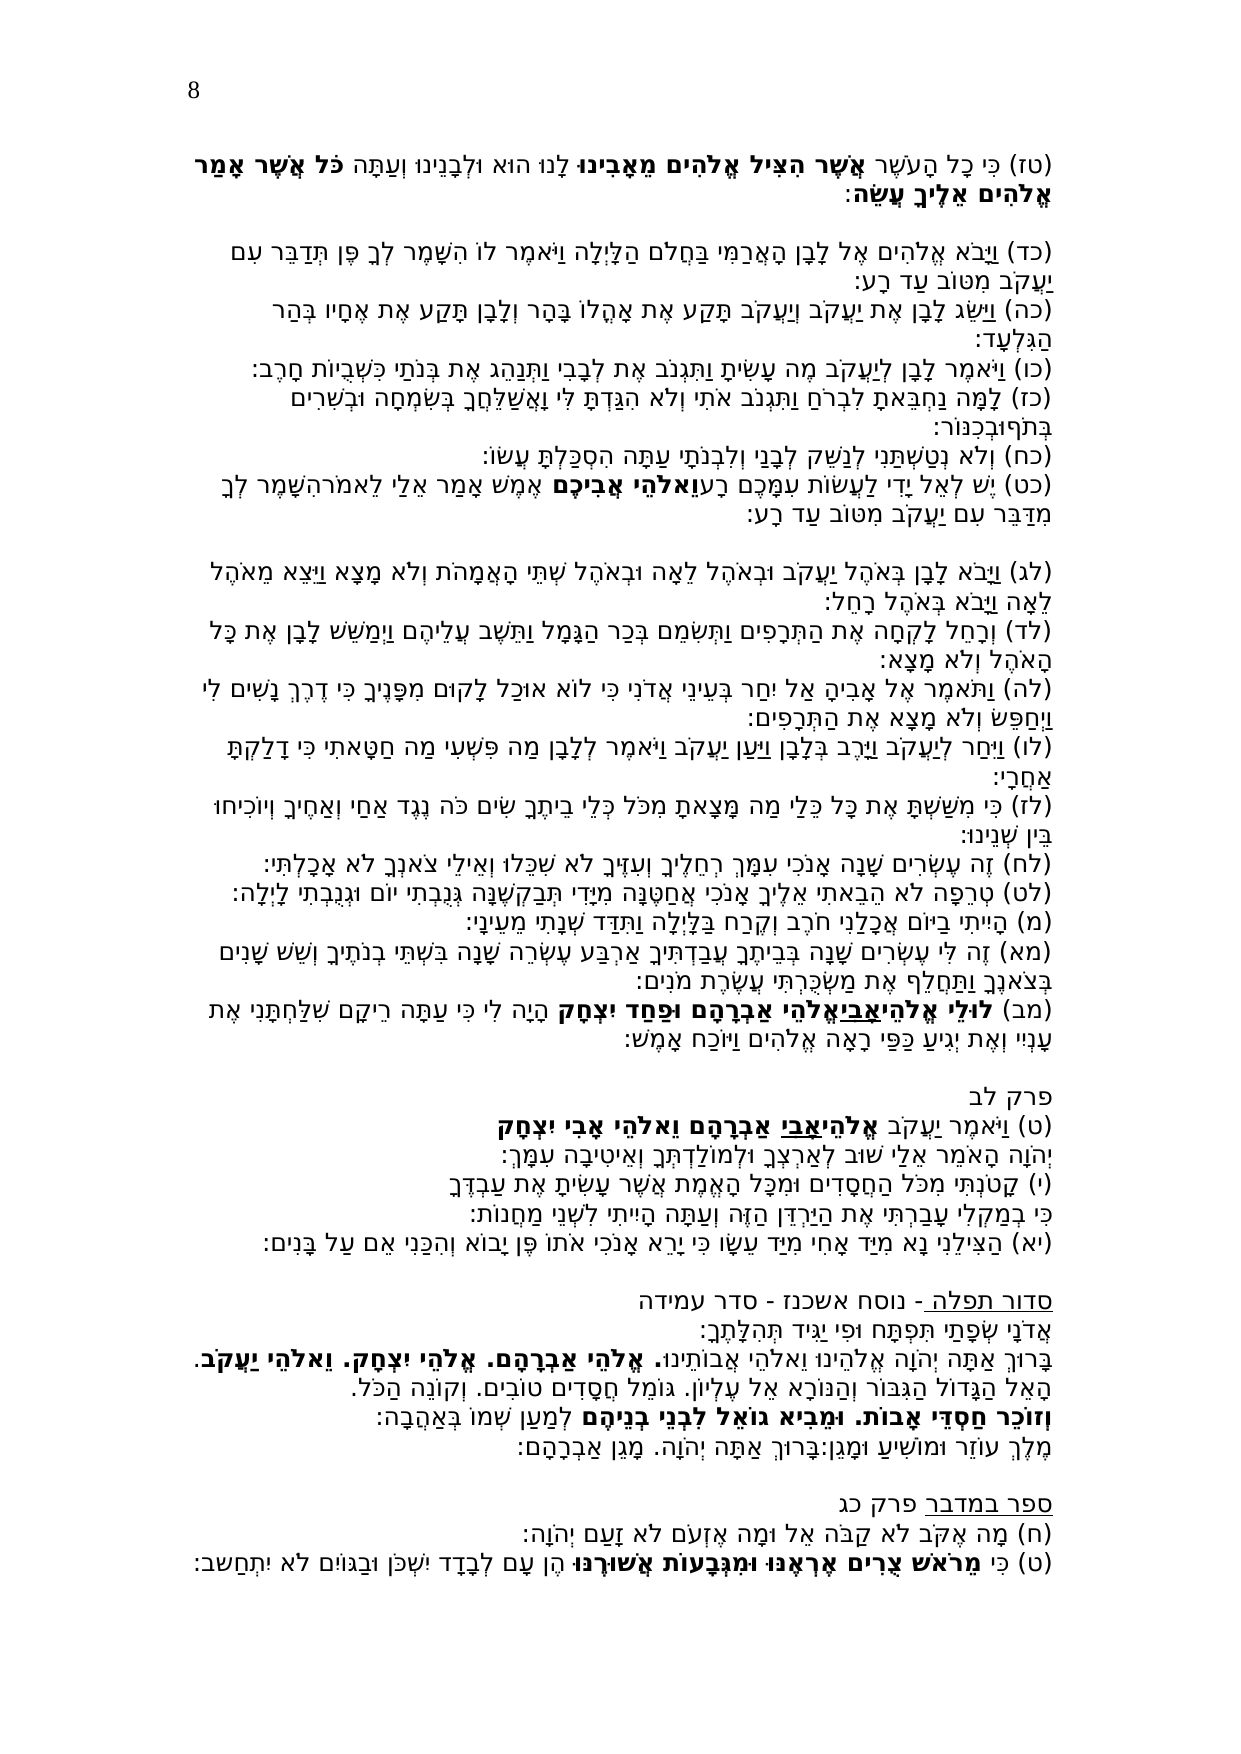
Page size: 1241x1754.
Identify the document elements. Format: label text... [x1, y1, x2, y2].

text (מב) לוּלֵי אֱלֹהֵיאָבִיאֱלֹהֵי אַבְרָהָם וּפַחַד יִצְחָק הָיָה לִי כִּי עַתָּה רֵיקָם שִׁלַּחְתָּנִי אֶת עָנְיִי וְאֶת יְגִיעַ כַּפַּי רָאָה אֱלֹהִים וַיּוֹכַח אָמֶשׁ: [187, 995, 1053, 1053]
text (י) קָטֹנְתִּי מִכֹּל הַחֲסָדִים וּמִכָּל הָאֱמֶת אֲשֶׁר עָשִׂיתָ אֶת עַבְדֶּךָ [187, 1169, 1053, 1199]
text (כח) וְלֹא נְטַשְׁתַּנִי לְנַשֵּׁק לְבָנַי וְלִבְנֹתָי עַתָּה הִסְכַּלְתָּ עֲשׂוֹ: [187, 441, 1053, 470]
text סדור תפלה - נוסח אשכנז - סדר עמידה [187, 1286, 1053, 1315]
text (כז) לָמָּה נַחְבֵּאתָ לִבְרֹחַ וַתִּגְנֹב אֹתִי וְלֹא הִגַּדְתָּ לִּי וָאֲשַׁלֵּחֲךָ בְּשִׂמְחָה וּבְשִׁרִים בְּתֹףוּבְכִנּוֹר: [187, 383, 1053, 441]
text (כה) וַיַּשֵּׂג לָבָן אֶת יַעֲקֹב וְיַעֲקֹב תָּקַע אֶת אָהֳלוֹ בָּהָר וְלָבָן תָּקַע אֶת אֶחָיו בְּהַר הַגִּלְעָד: [187, 295, 1053, 354]
text (לג) וַיָּבֹא לָבָן בְּאֹהֶל יַעֲקֹב וּבְאֹהֶל לֵאָה וּבְאֹהֶל שְׁתֵּי הָאֲמָהֹת וְלֹא מָצָא וַיֵּצֵא מֵאֹהֶל לֵאָה וַיָּבֹא בְּאֹהֶל רָחֵל: [187, 557, 1053, 616]
text פרק לב [187, 1082, 1053, 1111]
text וְזוֹכֵר חַסְדֵּי אָבוֹת. וּמֵבִיא גוֹאֵל לִבְנֵי בְנֵיהֶם לְמַעַן שְׁמוֹ בְּאַהֲבָה: [187, 1402, 1053, 1432]
text (ט) וַיֹּאמֶר יַעֲקֹב אֱלֹהֵיאָבִי אַבְרָהָם וֵאלֹהֵי אָבִי יִצְחָק [187, 1111, 1053, 1140]
text (לו) וַיִּחַר לְיַעֲקֹב וַיָּרֶב בְּלָבָן וַיַּעַן יַעֲקֹב וַיֹּאמֶר לְלָבָן מַה פִּשְׁעִי מַה חַטָּאתִי כִּי דָלַקְתָּ אַחֲרָי: [187, 732, 1053, 791]
text (טז) כִּי כָל הָעֹשֶׁר אֲשֶׁר הִצִּיל אֱלֹהִים מֵאָבִינוּ לָנוּ הוּא וּלְבָנֵינוּ וְעַתָּה כֹּל אֲשֶׁר אָמַר אֱלֹהִים אֵלֶיךָ עֲשֵׂה: [187, 150, 1053, 208]
text ספר במדבר פרק כג [187, 1489, 1053, 1519]
text (לד) וְרָחֵל לָקְחָה אֶת הַתְּרָפִים וַתְּשִׂמֵם בְּכַר הַגָּמָל וַתֵּשֶׁב עֲלֵיהֶם וַיְמַשֵּׁשׁ לָבָן אֶת כָּל הָאֹהֶל וְלֹא מָצָא: [187, 616, 1053, 674]
text (לה) וַתֹּאמֶר אֶל אָבִיהָ אַל יִחַר בְּעֵינֵי אֲדֹנִי כִּי לוֹא אוּכַל לָקוּם מִפָּנֶיךָ כִּי דֶרֶךְ נָשִׁים לִי וַיְחַפֵּשׂ וְלֹא מָצָא אֶת הַתְּרָפִים: [187, 674, 1053, 732]
text (לז) כִּי מִשַּׁשְׁתָּ אֶת כָּל כֵּלַי מַה מָּצָאתָ מִכֹּל כְּלֵי בֵיתֶךָ שִׂים כֹּה נֶגֶד אַחַי וְאַחֶיךָ וְיוֹכִיחוּ בֵּין שְׁנֵינוּ: [187, 791, 1053, 849]
text (יא) הַצִּילֵנִי נָא מִיַּד אָחִי מִיַּד עֵשָׂו כִּי יָרֵא אָנֹכִי אֹתוֹ פֶּן יָבוֹא וְהִכַּנִי אֵם עַל בָּנִים: [187, 1228, 1053, 1257]
text הָאֵל הַגָּדוֹל הַגִּבּוֹר וְהַנּוֹרָא אֵל עֶלְיוֹן. גּוֹמֵל חֲסָדִים טוֹבִים. וְקוֹנֵה הַכֹּל. [187, 1373, 1053, 1402]
text (ט) כִּי מֵרֹאשׁ צֻרִים אֶרְאֶנּוּ וּמִגְּבָעוֹת אֲשׁוּרֶנּוּ הֶן עָם לְבָדָד יִשְׁכֹּן וּבַגּוֹיִם לֹא יִתְחַשב: [187, 1548, 1053, 1577]
text (כו) וַיֹּאמֶר לָבָן לְיַעֲקֹב מֶה עָשִׂיתָ וַתִּגְנֹב אֶת לְבָבִי וַתְּנַהֵג אֶת בְּנֹתַי כִּשְׁבֻיוֹת חָרֶב: [187, 354, 1053, 383]
text כִּי בְמַקְלִי עָבַרְתִּי אֶת הַיַּרְדֵּן הַזֶּה וְעַתָּה הָיִיתִי לִשְׁנֵי מַחֲנוֹת: [187, 1199, 1053, 1228]
text (כד) וַיָּבֹא אֱלֹהִים אֶל לָבָן הָאֲרַמִּי בַּחֲלֹם הַלָּיְלָה וַיֹּאמֶר לוֹ הִשָּׁמֶר לְךָ פֶּן תְּדַבֵּר עִם יַעֲקֹב מִטּוֹב עַד רָע: [187, 237, 1053, 295]
text (מא) זֶה לִּי עֶשְׂרִים שָׁנָה בְּבֵיתֶךָ עֲבַדְתִּיךָ אַרְבַּע עֶשְׂרֵה שָׁנָה בִּשְׁתֵּי בְנֹתֶיךָ וְשֵׁשׁ שָׁנִים בְּצֹאנֶךָ וַתַּחֲלֵף אֶת מַשְׂכֻּרְתִּי עֲשֶׂרֶת מֹנִים: [187, 937, 1053, 995]
text (מ) הָיִיתִי בַיּוֹם אֲכָלַנִי חֹרֶב וְקֶרַח בַּלָּיְלָה וַתִּדַּד שְׁנָתִי מֵעֵינָי: [187, 907, 1053, 937]
text מֶלֶךְ עוֹזֵר וּמוֹשִׁיעַ וּמָגֵן:בָּרוּךְ אַתָּה יְהֹוָה. מָגֵן אַבְרָהָם: [187, 1432, 1053, 1461]
text אֲדֹנָי שְׂפָתַי תִּפְתָּח וּפִי יַגִּיד תְּהִלָּתֶךָ: [187, 1315, 1053, 1344]
text (לח) זֶה עֶשְׂרִים שָׁנָה אָנֹכִי עִמָּךְ רְחֵלֶיךָ וְעִזֶּיךָ לֹא שִׁכֵּלוּ וְאֵילֵי צֹאנְךָ לֹא אָכָלְתִּי: [187, 849, 1053, 878]
text בָּרוּךְ אַתָּה יְהֹוָה אֱלֹהֵינוּ וֵאלֹהֵי אֲבוֹתֵינוּ. אֱלֹהֵי אַבְרָהָם. אֱלֹהֵי יִצְחָק. וֵאלֹהֵי יַעֲקֹב. [187, 1344, 1053, 1373]
text (כט) יֶשׁ לְאֵל יָדִי לַעֲשׂוֹת עִמָּכֶם רָעוֵאלֹהֵי אֲבִיכֶם אֶמֶשׁ אָמַר אֵלַי לֵאמֹרהִשָּׁמֶר לְךָ מִדַּבֵּר עִם יַעֲקֹב מִטּוֹב עַד רָע: [187, 470, 1053, 529]
text יְהֹוָה הָאֹמֵר אֵלַי שׁוּב לְאַרְצְךָ וּלְמוֹלַדְתְּךָ וְאֵיטִיבָה עִמָּךְ: [187, 1140, 1053, 1169]
text (לט) טְרֵפָה לֹא הֵבֵאתִי אֵלֶיךָ אָנֹכִי אֲחַטֶּנָּה מִיָּדִי תְּבַקְשֶׁנָּה גְּנֻבְתִי יוֹם וּגְנֻבְתִי לָיְלָה: [187, 878, 1053, 907]
text (ח) מָה אֶקֹּב לֹא קַבֹּה אֵל וּמָה אֶזְעֹם לֹא זָעַם יְהֹוָה: [187, 1519, 1053, 1548]
